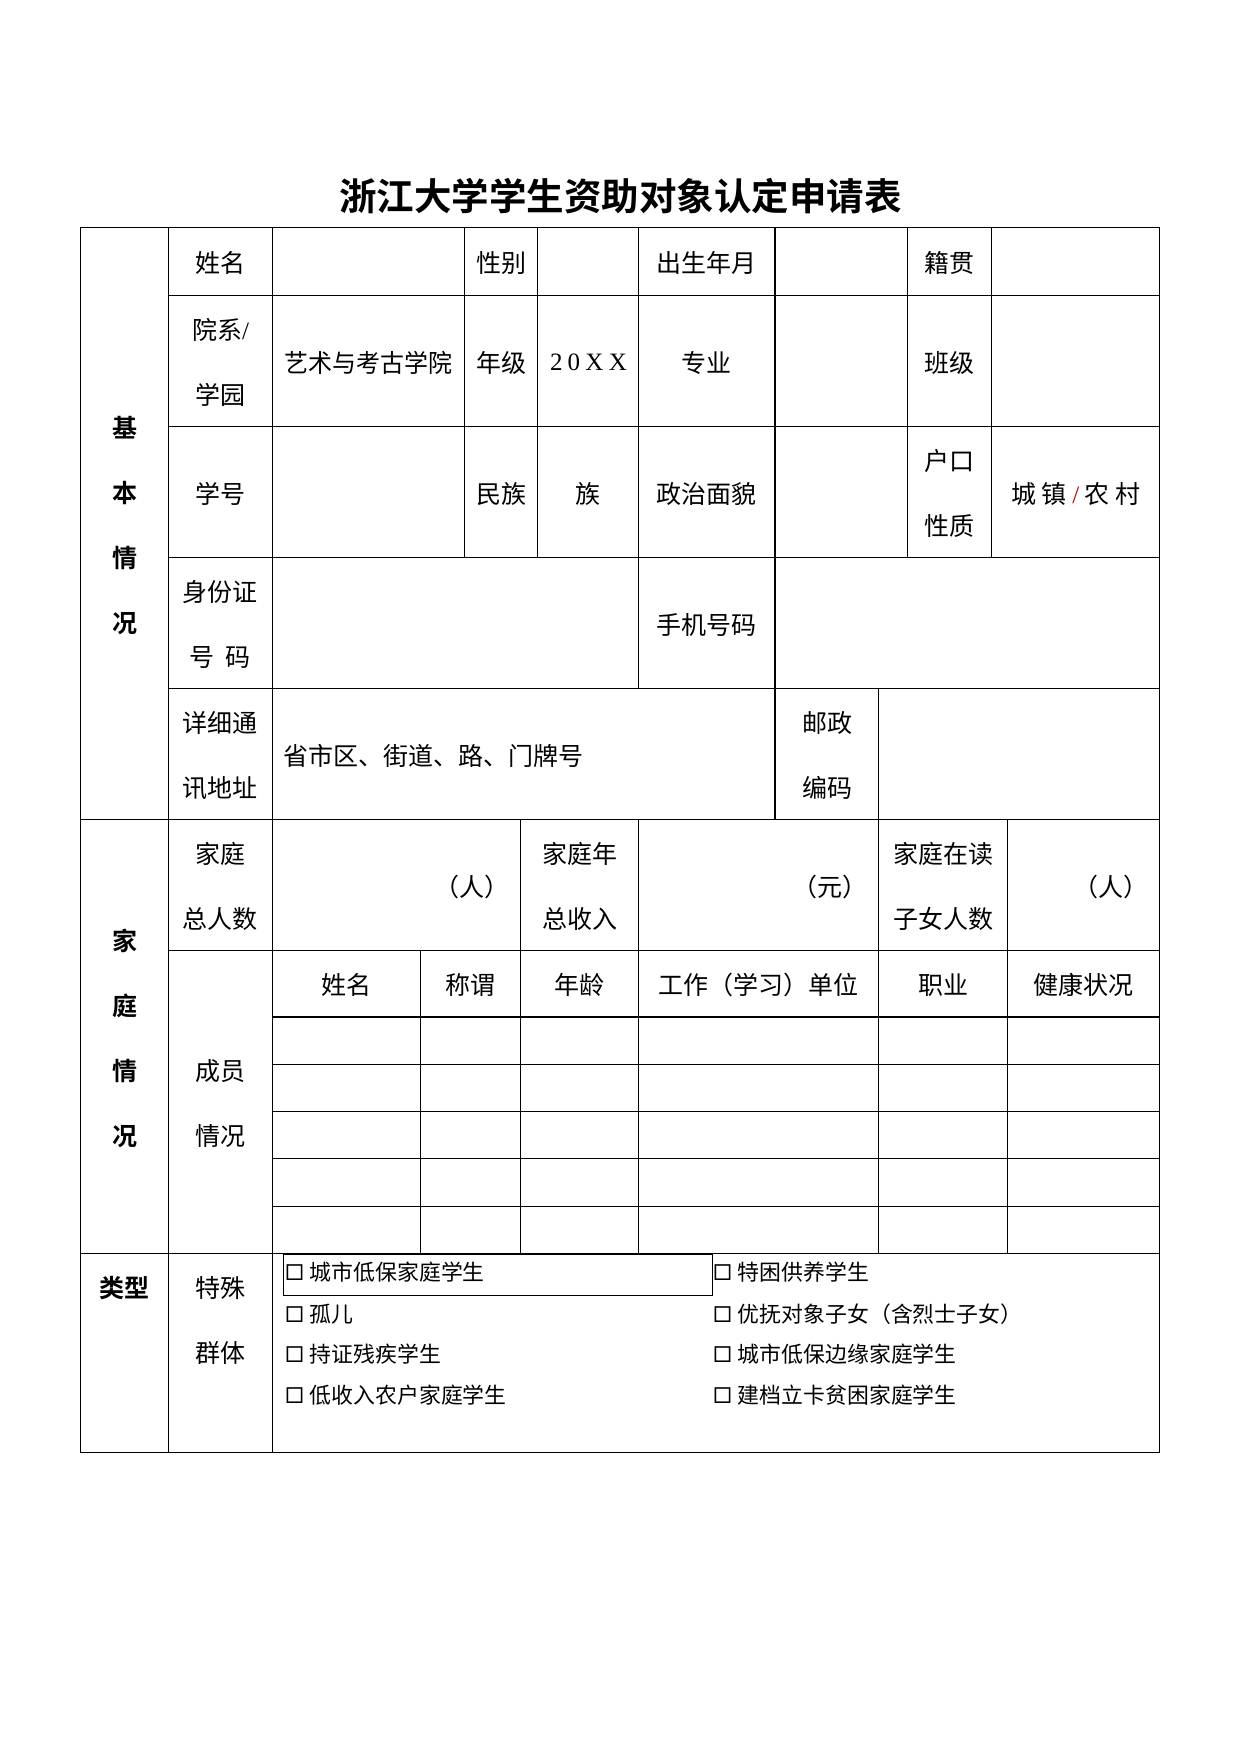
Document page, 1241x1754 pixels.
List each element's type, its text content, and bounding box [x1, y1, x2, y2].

table_cell 院系/ 学园 [169, 296, 272, 426]
table_cell 称谓 [421, 951, 520, 1016]
table_cell [879, 1018, 1007, 1064]
table_cell [1008, 1018, 1159, 1064]
table_cell 特殊 群体 [169, 1254, 272, 1452]
table_cell （人） [1008, 820, 1159, 950]
table_cell [776, 296, 907, 426]
table_cell [879, 1065, 1007, 1111]
table_cell [639, 1207, 878, 1253]
table_cell 城镇/农村 [992, 427, 1159, 557]
table_cell 家庭情况 [81, 820, 168, 1253]
table_cell [521, 1207, 638, 1253]
table_cell （元） [639, 820, 878, 950]
table_cell 家庭年 总收入 [521, 820, 638, 950]
table_cell [776, 427, 907, 557]
table_cell 专业 [639, 296, 774, 426]
table_cell 民族 [465, 427, 537, 557]
table_header [776, 228, 907, 295]
table_cell [879, 1207, 1007, 1253]
table_cell [273, 427, 464, 557]
table_cell 邮政 编码 [776, 689, 878, 819]
table_cell 20XX [538, 296, 638, 426]
table_cell 学号 [169, 427, 272, 557]
table_header [273, 228, 464, 295]
table_cell [273, 1018, 420, 1064]
table_cell 工作（学习）单位 [639, 951, 878, 1016]
table_cell [521, 1065, 638, 1111]
table_cell [421, 1112, 520, 1158]
table_cell [879, 1112, 1007, 1158]
table_cell [521, 1112, 638, 1158]
table_header [992, 228, 1159, 295]
table_cell [273, 1207, 420, 1253]
table_cell [776, 558, 1159, 688]
table_cell 户口性质 [908, 427, 991, 557]
table_cell [421, 1159, 520, 1206]
table_cell 详细通讯地址 [169, 689, 272, 819]
table_cell [273, 1112, 420, 1158]
table_cell [273, 1254, 1159, 1452]
table_cell 手机号码 [639, 558, 774, 688]
table_cell 职业 [879, 951, 1007, 1016]
table_cell [1008, 1112, 1159, 1158]
table_cell [639, 1065, 878, 1111]
table_cell [639, 1112, 878, 1158]
table_cell 省市区、街道、路、门牌号 [273, 689, 774, 819]
table_cell 成员情况 [169, 951, 272, 1253]
table_cell [879, 1159, 1007, 1206]
table_cell [639, 1159, 878, 1206]
table_header 性别 [465, 228, 537, 295]
table_cell [1008, 1159, 1159, 1206]
table_cell [639, 1018, 878, 1064]
table_header 出生年月 [639, 228, 774, 295]
table_cell [992, 296, 1159, 426]
table_cell 政治面貌 [639, 427, 774, 557]
table_cell 健康状况 [1008, 951, 1159, 1016]
table_cell 姓名 [273, 951, 420, 1016]
table_cell [1008, 1065, 1159, 1111]
table_cell [521, 1018, 638, 1064]
table_cell 年级 [465, 296, 537, 426]
table_cell [1008, 1207, 1159, 1253]
table_cell 身份证号 码 [169, 558, 272, 688]
table_cell [273, 558, 638, 688]
table_cell 年龄 [521, 951, 638, 1016]
table_cell 艺术与考古学院 [273, 296, 464, 426]
table_cell [273, 1159, 420, 1206]
table_header [538, 228, 638, 295]
table_cell [421, 1207, 520, 1253]
table_cell 家庭 总人数 [169, 820, 272, 950]
table_cell [879, 689, 1159, 819]
table_header 籍贯 [908, 228, 991, 295]
table_header 姓名 [169, 228, 272, 295]
table_cell [421, 1065, 520, 1111]
table_cell 班级 [908, 296, 991, 426]
table_cell 类型 [81, 1254, 168, 1452]
table_cell [521, 1159, 638, 1206]
table_cell [421, 1018, 520, 1064]
table_cell 族 [538, 427, 638, 557]
text 浙江大学学生资助对象认定申请表 [187, 162, 1053, 227]
table_cell 家庭在读子女人数 [879, 820, 1007, 950]
table_cell [273, 1065, 420, 1111]
table_header 基本情况 [81, 228, 168, 819]
table_cell （人） [273, 820, 520, 950]
